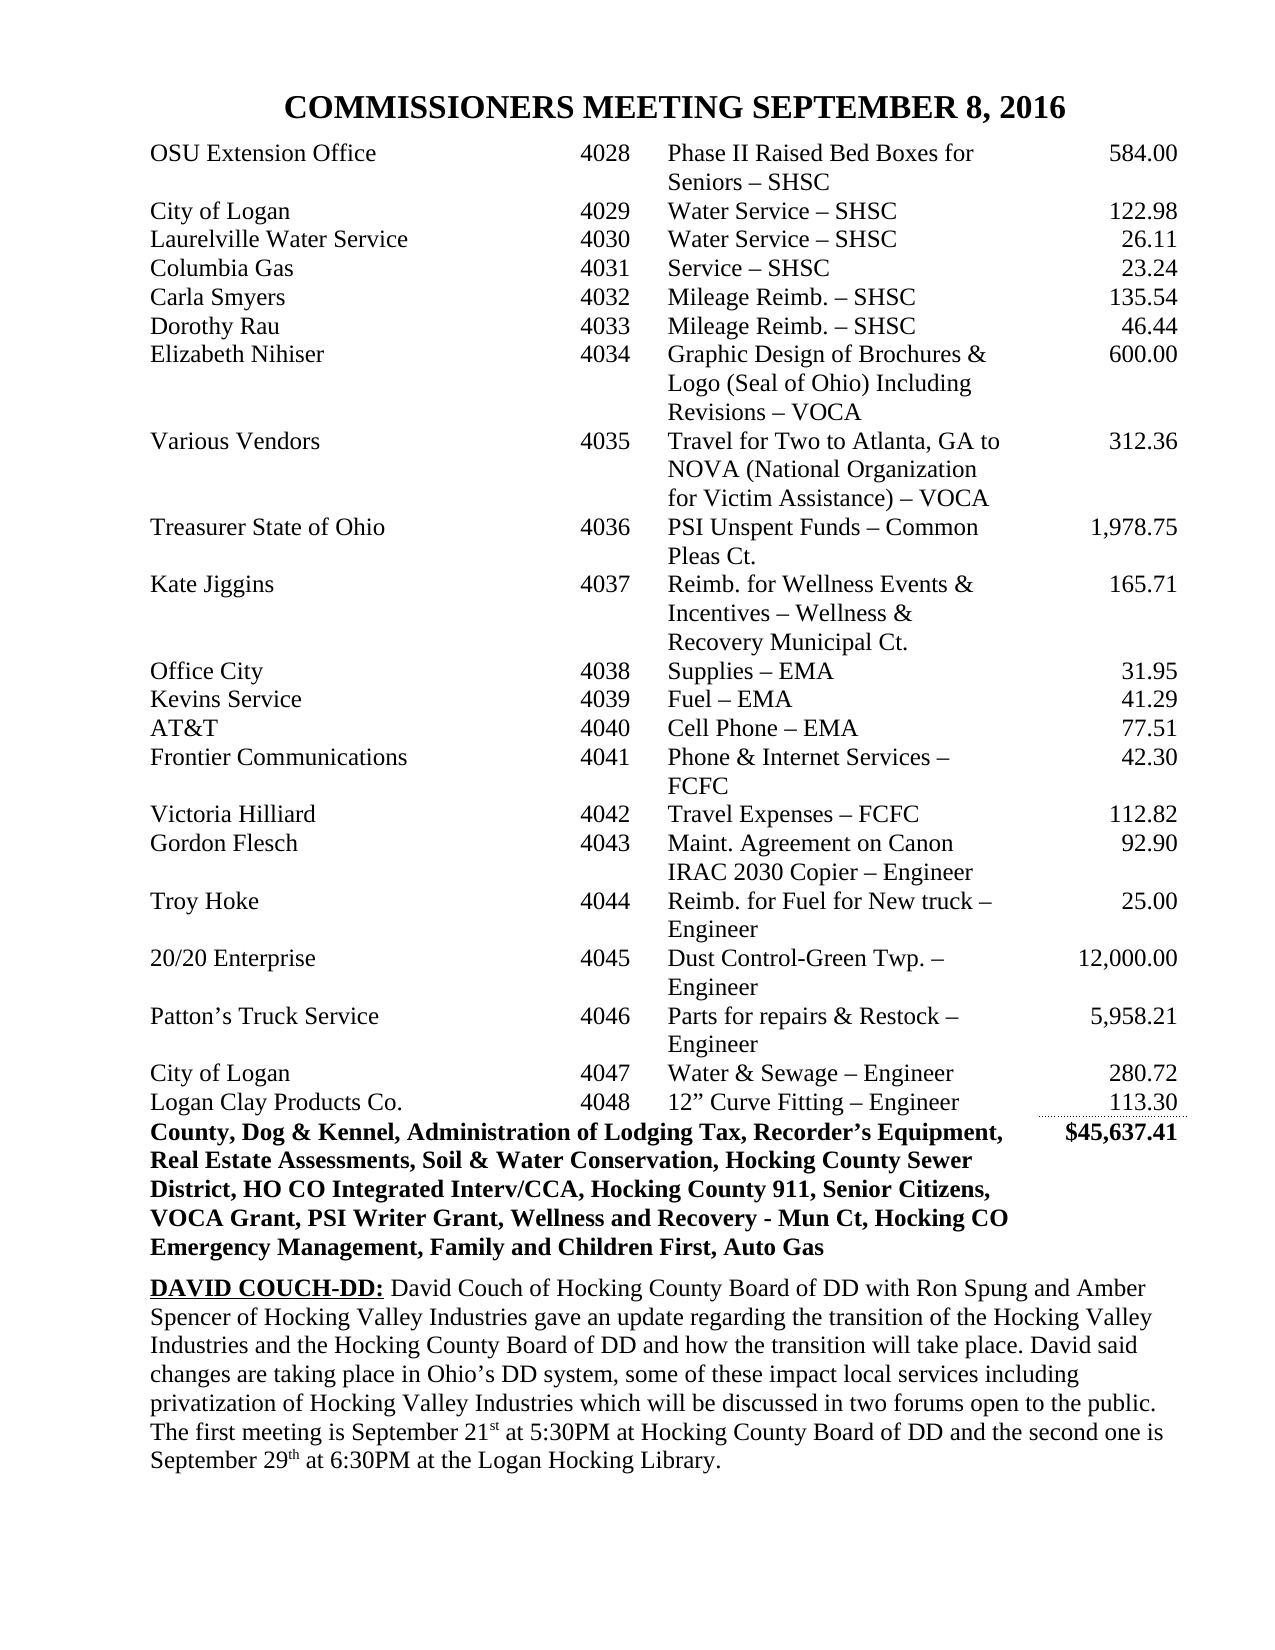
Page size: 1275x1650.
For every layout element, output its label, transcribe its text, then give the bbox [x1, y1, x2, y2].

table_cell 4035 [554, 426, 656, 512]
table_cell Water Service – SHSC [656, 196, 1022, 224]
table_cell Cell Phone – EMA [656, 713, 1022, 742]
table_cell Supplies – EMA [656, 656, 1022, 684]
table_cell Victoria Hilliard [139, 800, 554, 828]
table_cell County, Dog & Kennel, Administration of Lodging Tax, Recorder’s Equipment, Real Estate Assessments, Soil & Water Conservation, Hocking County Sewer District, HO CO Integrated Interv/CCA, Hocking County 911, Senior Citizens, VOCA Grant, PSI Writer Grant, Wellness and Recovery - Mun Ct, Hocking CO Emergency Management, Family and Children First, Auto Gas [139, 1116, 1039, 1261]
table_cell Graphic Design of Brochures & Logo (Seal of Ohio) Including Revisions – VOCA [656, 340, 1022, 426]
table_cell Logan Clay Products Co. [139, 1087, 554, 1116]
table_cell Dust Control-Green Twp. – Engineer [656, 943, 1022, 1001]
table_cell 4041 [554, 742, 656, 799]
table_cell 4037 [554, 570, 656, 656]
table_cell Mileage Reimb. – SHSC [656, 282, 1022, 311]
table_cell 26.11 [1022, 225, 1189, 253]
table_cell Columbia Gas [139, 253, 554, 282]
table_cell Mileage Reimb. – SHSC [656, 311, 1022, 339]
table_cell OSU Extension Office [139, 138, 554, 196]
table_cell 4043 [554, 828, 656, 886]
table_cell Kate Jiggins [139, 570, 554, 656]
table_cell Reimb. for Wellness Events & Incentives – Wellness & Recovery Municipal Ct. [656, 570, 1022, 656]
table_cell 4046 [554, 1001, 656, 1058]
table_cell 4045 [554, 943, 656, 1001]
table_cell Dorothy Rau [139, 311, 554, 339]
table_cell 113.30 [1022, 1087, 1189, 1116]
table_cell 280.72 [1022, 1058, 1189, 1087]
table_cell 4029 [554, 196, 656, 224]
table_cell City of Logan [139, 196, 554, 224]
table_cell 41.29 [1022, 685, 1189, 713]
table_cell 31.95 [1022, 656, 1189, 684]
table_cell 1,978.75 [1022, 512, 1189, 569]
table_cell AT&T [139, 713, 554, 742]
table_cell 23.24 [1022, 253, 1189, 282]
table_cell 12,000.00 [1022, 943, 1189, 1001]
table_cell 165.71 [1022, 570, 1189, 656]
table_cell Water Service – SHSC [656, 225, 1022, 253]
table_cell 4036 [554, 512, 656, 569]
table_cell 4038 [554, 656, 656, 684]
table_cell Reimb. for Fuel for New truck – Engineer [656, 886, 1022, 943]
table_cell Kevins Service [139, 685, 554, 713]
table_cell City of Logan [139, 1058, 554, 1087]
table_cell 42.30 [1022, 742, 1189, 799]
table_cell Office City [139, 656, 554, 684]
table_cell 4044 [554, 886, 656, 943]
table_cell PSI Unspent Funds – Common Pleas Ct. [656, 512, 1022, 569]
table_cell 92.90 [1022, 828, 1189, 886]
text DAVID COUCH-DD: David Couch of Hocking County Board of DD with Ron Spung and Amber Spencer of Hocking Valley Industries gave an update regarding the transition of the Hocking Valley Industries and the Hocking County Board of DD and how the transition will take place. David said changes are taking place in Ohio’s DD system, some of these impact local services including privatization of Hocking Valley Industries which will be discussed in two forums open to the public. The first meeting is September 21st at 5:30PM at Hocking County Board of DD and the second one is September 29th at 6:30PM at the Logan Hocking Library. [150, 1273, 1200, 1474]
table_cell 25.00 [1022, 886, 1189, 943]
table_cell Parts for repairs & Restock – Engineer [656, 1001, 1022, 1058]
table_cell 600.00 [1022, 340, 1189, 426]
table_cell 5,958.21 [1022, 1001, 1189, 1058]
table_cell Elizabeth Nihiser [139, 340, 554, 426]
table_cell Gordon Flesch [139, 828, 554, 886]
table_cell Water & Sewage – Engineer [656, 1058, 1022, 1087]
table_cell Phase II Raised Bed Boxes for Seniors – SHSC [656, 138, 1022, 196]
table_cell 4033 [554, 311, 656, 339]
table_cell 46.44 [1022, 311, 1189, 339]
table_cell Patton’s Truck Service [139, 1001, 554, 1058]
table_cell $45,637.41 [1039, 1116, 1189, 1261]
table_cell Travel Expenses – FCFC [656, 800, 1022, 828]
table_cell 12” Curve Fitting – Engineer [656, 1087, 1022, 1116]
table_cell Service – SHSC [656, 253, 1022, 282]
table_cell 4028 [554, 138, 656, 196]
table_cell 4032 [554, 282, 656, 311]
table_cell 4048 [554, 1087, 656, 1116]
table_cell 4034 [554, 340, 656, 426]
table_cell 4030 [554, 225, 656, 253]
table_cell Troy Hoke [139, 886, 554, 943]
table_cell Frontier Communications [139, 742, 554, 799]
table_cell 20/20 Enterprise [139, 943, 554, 1001]
table_cell Treasurer State of Ohio [139, 512, 554, 569]
table_cell Travel for Two to Atlanta, GA to NOVA (National Organization for Victim Assistance) – VOCA [656, 426, 1022, 512]
table_cell 4039 [554, 685, 656, 713]
table_cell 4047 [554, 1058, 656, 1087]
table_cell 77.51 [1022, 713, 1189, 742]
table_cell 312.36 [1022, 426, 1189, 512]
table_cell 122.98 [1022, 196, 1189, 224]
table_cell 584.00 [1022, 138, 1189, 196]
table_cell Carla Smyers [139, 282, 554, 311]
table_cell Fuel – EMA [656, 685, 1022, 713]
table_cell 4031 [554, 253, 656, 282]
table_cell 4042 [554, 800, 656, 828]
table_cell Maint. Agreement on Canon IRAC 2030 Copier – Engineer [656, 828, 1022, 886]
table_cell 4040 [554, 713, 656, 742]
table_cell Various Vendors [139, 426, 554, 512]
table_cell 135.54 [1022, 282, 1189, 311]
table_cell Phone & Internet Services – FCFC [656, 742, 1022, 799]
table_cell Laurelville Water Service [139, 225, 554, 253]
table_cell 112.82 [1022, 800, 1189, 828]
